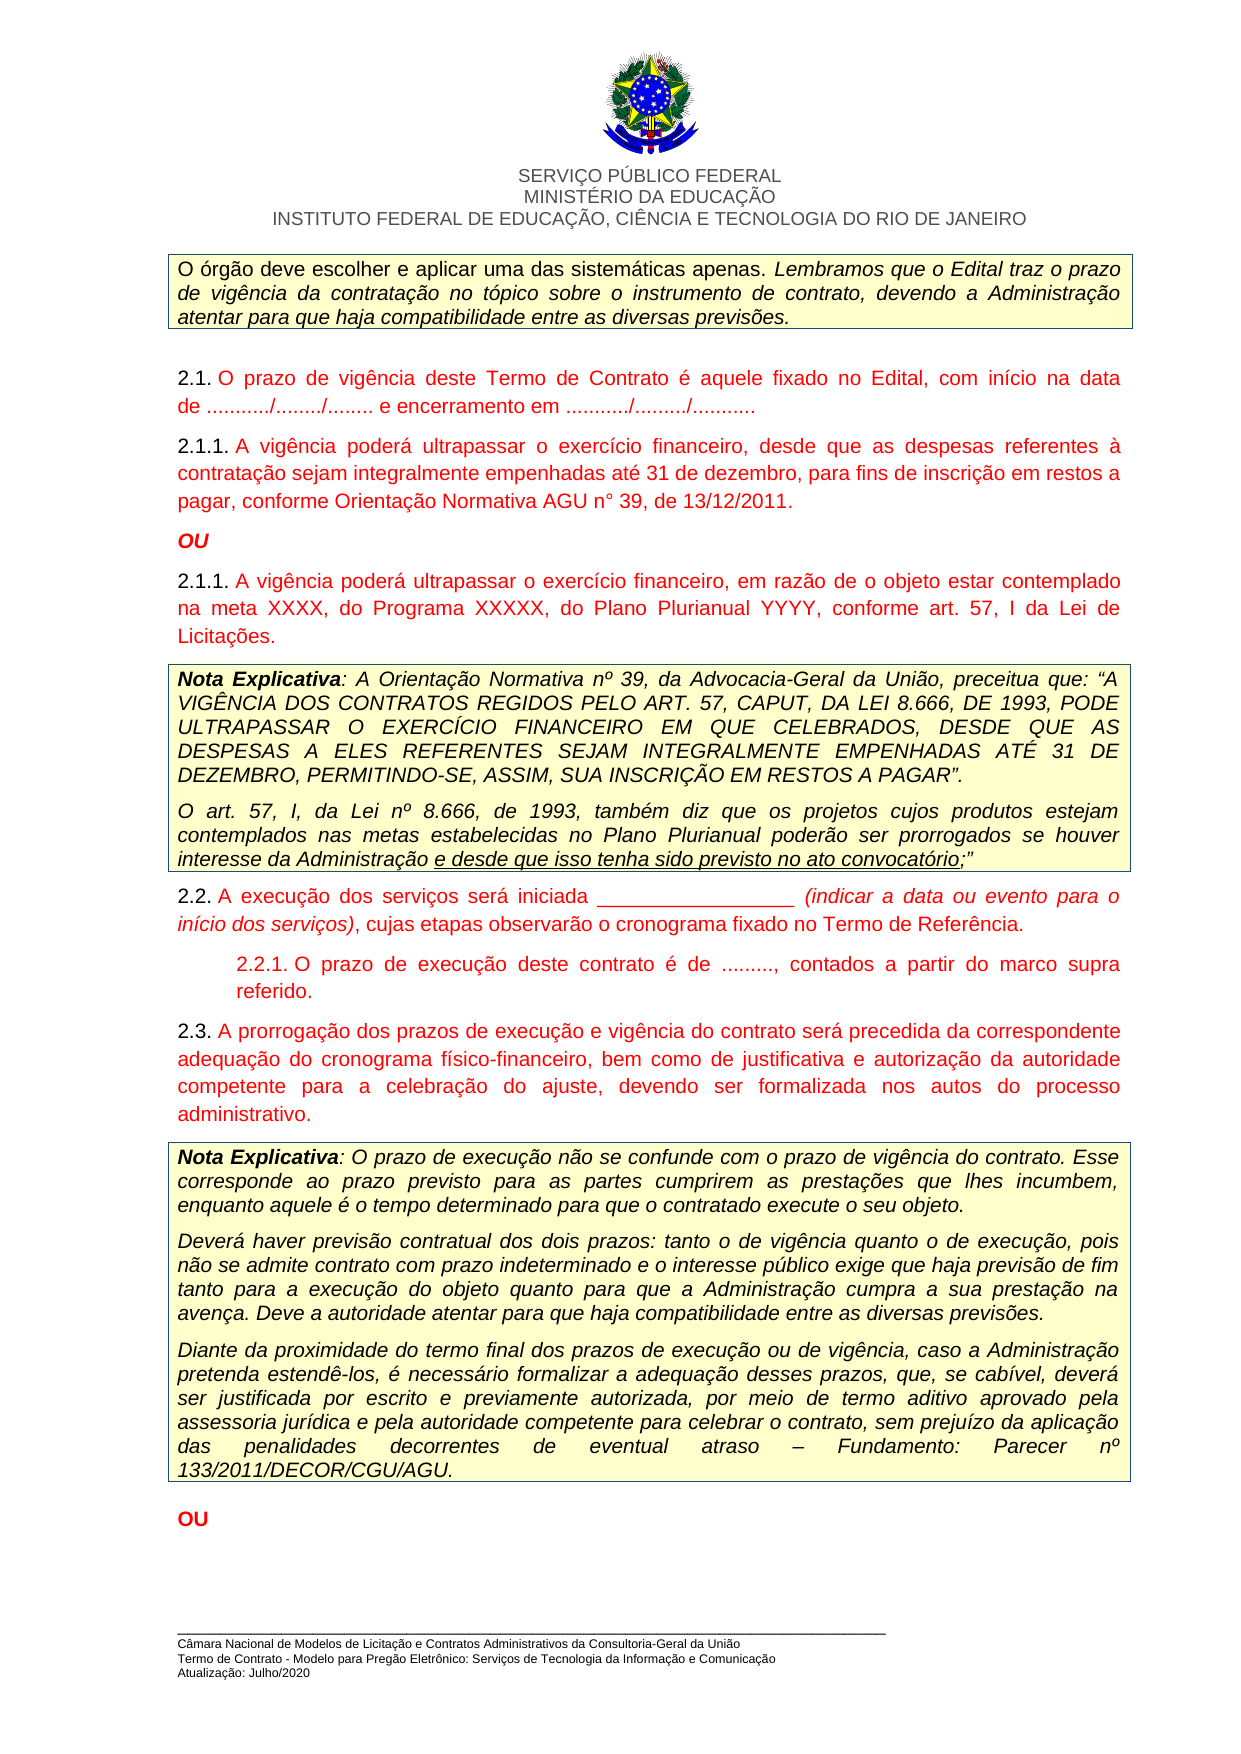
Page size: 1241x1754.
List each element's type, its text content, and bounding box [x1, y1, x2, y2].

text Diante da proximidade do termo final dos prazos de execução ou de vigência, caso a Administração pretenda estendê-los, é necessário formalizar a adequação desses prazos, que, se cabível, deverá ser justificada por escrito e previamente autorizada, por meio de termo aditivo aprovado pela assessoria jurídica e pela autoridade competente para celebrar o contrato, sem prejuízo da aplicação das penalidades decorrentes de eventual atraso – Fundamento: Parecer nº 133/2011/DECOR/CGU/AGU. [169, 1334, 1130, 1481]
list A vigência poderá ultrapassar o exercício financeiro, desde que as despesas referentes à contratação sejam integralmente empenhadas até 31 de dezembro, para fins de inscrição em restos a pagar, conforme Orientação Normativa AGU n° 39, de 13/12/2011. [177, 433, 1122, 512]
list A prorrogação dos prazos de execução e vigência do contrato será precedida da correspondente adequação do cronograma físico-financeiro, bem como de justificativa e autorização da autoridade competente para a celebração do ajuste, devendo ser formalizada nos autos do processo administrativo. [177, 1019, 1122, 1126]
list O prazo de vigência deste Termo de Contrato é aquele fixado no Edital, com início na data de .........../......../........ e encerramento em .........../........./........... [177, 366, 1122, 417]
text OU [177, 528, 1122, 552]
text O órgão deve escolher e aplicar uma das sistemáticas apenas. Lembramos que o Edital traz o prazo de vigência da contratação no tópico sobre o instrumento de contrato, devendo a Administração atentar para que haja compatibilidade entre as diversas previsões. [169, 255, 1132, 328]
text O art. 57, I, da Lei nº 8.666, de 1993, também diz que os projetos cujos produtos estejam contemplados nas metas estabelecidas no Plano Plurianual poderão ser prorrogados se houver interesse da Administração e desde que isso tenha sido previsto no ato convocatório;” [169, 796, 1130, 871]
list A execução dos serviços será iniciada _________________ (indicar a data ou evento para o início dos serviços), cujas etapas observarão o cronograma fixado no Termo de Referência. [177, 884, 1122, 936]
text Nota Explicativa: O prazo de execução não se confunde com o prazo de vigência do contrato. Esse corresponde ao prazo previsto para as partes cumprirem as prestações que lhes incumbem, enquanto aquele é o tempo determinado para que o contratado execute o seu objeto. [169, 1143, 1130, 1217]
text Deverá haver previsão contratual dos dois prazos: tanto o de vigência quanto o de execução, pois não se admite contrato com prazo indeterminado e o interesse público exige que haja previsão de fim tanto para a execução do objeto quanto para que a Administração cumpra a sua prestação na avença. Deve a autoridade atentar para que haja compatibilidade entre as diversas previsões. [169, 1226, 1130, 1325]
text Nota Explicativa: A Orientação Normativa nº 39, da Advocacia-Geral da União, preceitua que: “A VIGÊNCIA DOS CONTRATOS REGIDOS PELO ART. 57, CAPUT, DA LEI 8.666, DE 1993, PODE ULTRAPASSAR O EXERCÍCIO FINANCEIRO EM QUE CELEBRADOS, DESDE QUE AS DESPESAS A ELES REFERENTES SEJAM INTEGRALMENTE EMPENHADAS ATÉ 31 DE DEZEMBRO, PERMITINDO-SE, ASSIM, SUA INSCRIÇÃO EM RESTOS A PAGAR”. [169, 665, 1130, 786]
text OU [177, 1506, 1122, 1530]
list A vigência poderá ultrapassar o exercício financeiro, em razão de o objeto estar contemplado na meta XXXX, do Programa XXXXX, do Plano Plurianual YYYY, conforme art. 57, I da Lei de Licitações. [177, 568, 1122, 647]
list O prazo de execução deste contrato é de ........., contados a partir do marco supra referido. [236, 952, 1122, 1003]
